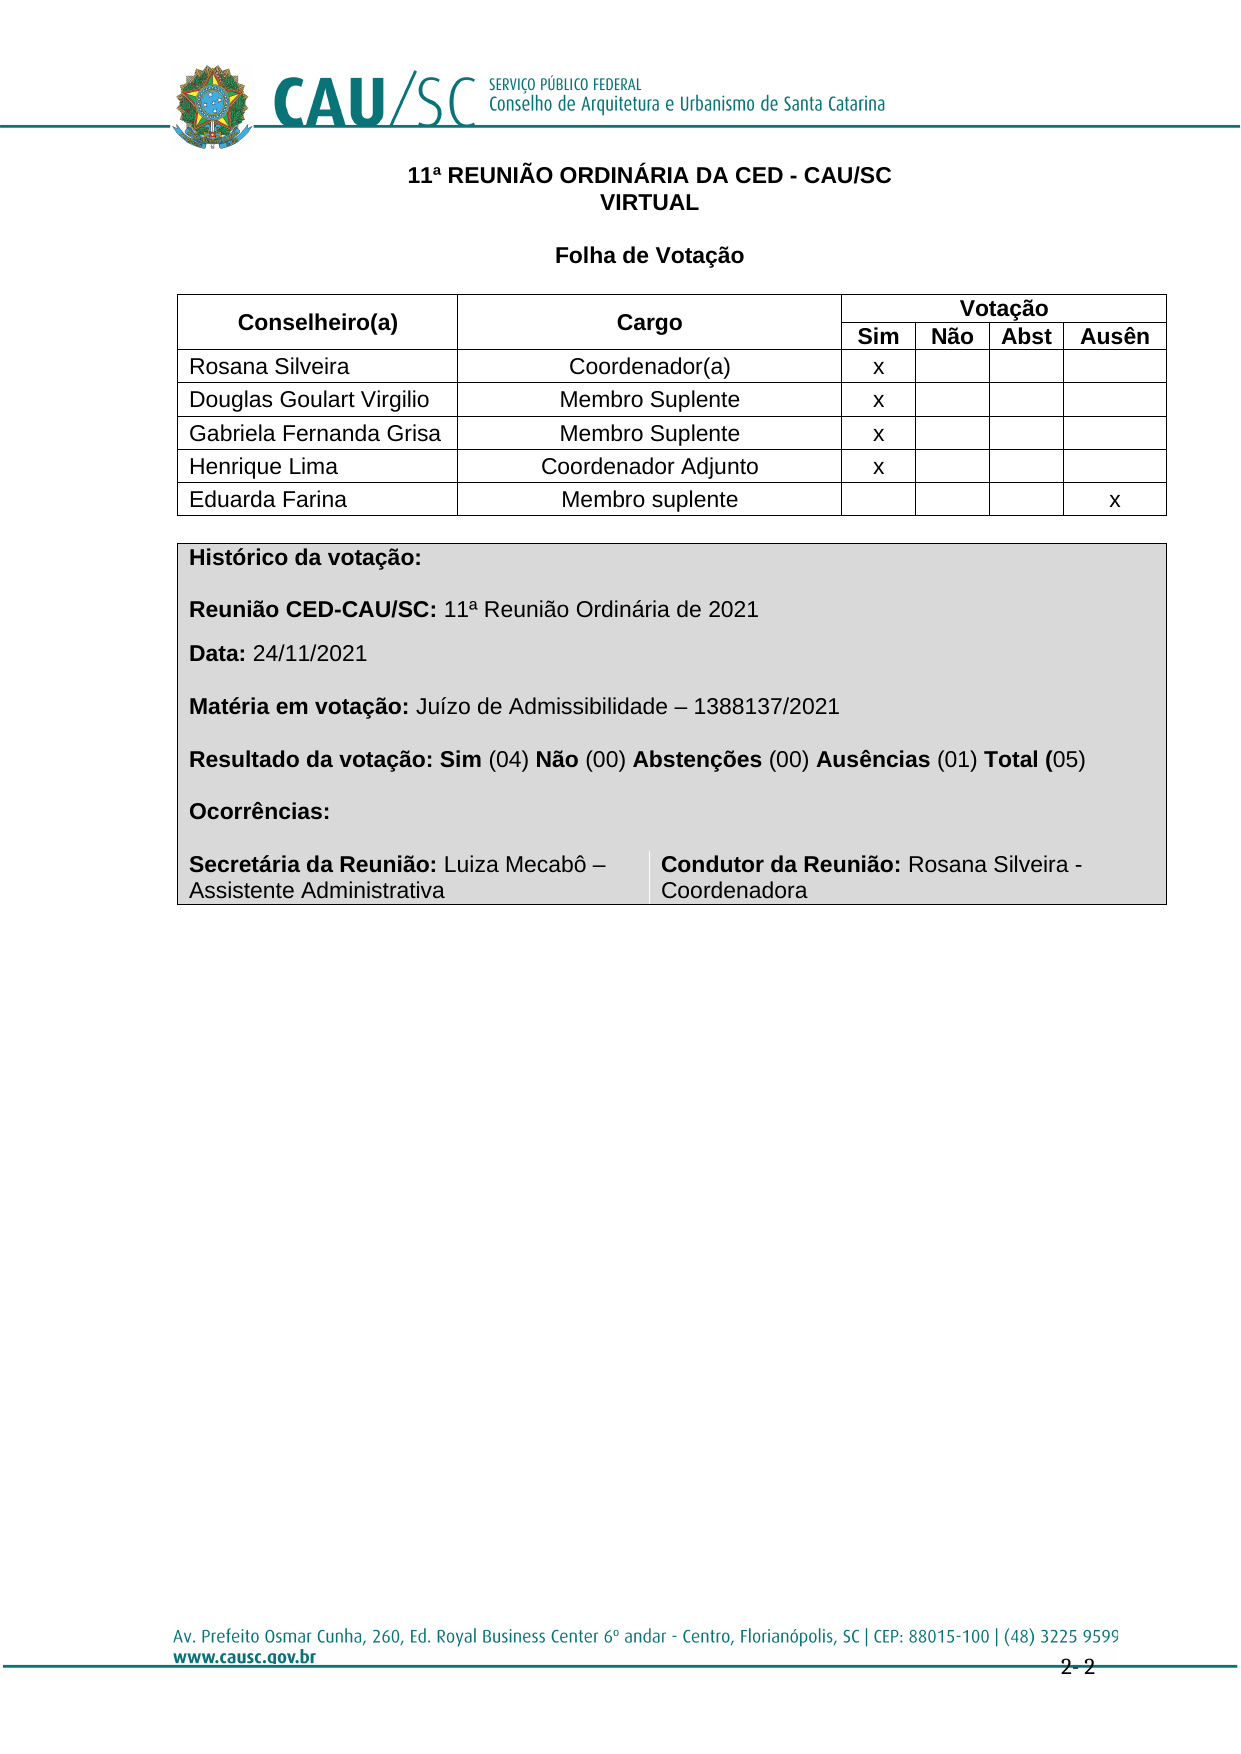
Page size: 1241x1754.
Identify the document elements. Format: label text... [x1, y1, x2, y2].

table_cell [1064, 450, 1166, 482]
table_cell Douglas Goulart Virgilio [178, 383, 457, 416]
table_cell Abst [990, 323, 1063, 349]
table_cell [990, 350, 1063, 382]
table_cell Data: 24/11/2021 Matéria em votação: Juízo de Admissibilidade – 1388137/2021 [178, 640, 1166, 746]
table_cell Coordenador(a) [458, 350, 841, 382]
table_cell [1064, 350, 1166, 382]
table_header Cargo [458, 295, 841, 349]
table_cell Não [916, 323, 989, 349]
table_cell Ausên [1064, 323, 1166, 349]
table_cell Sim [842, 323, 915, 349]
table_cell Resultado da votação: Sim (04) Não (00) Abstenções (00) Ausências (01) Total (05) [178, 746, 1166, 798]
table_header Conselheiro(a) [178, 295, 457, 349]
table_cell [990, 417, 1063, 449]
table_cell x [842, 350, 915, 382]
text 11ª REUNIÃO ORDINÁRIA DA CED - CAU/SC [177, 162, 1122, 189]
table_header Histórico da votação: [178, 544, 1166, 596]
table_cell [916, 483, 989, 515]
table_cell x [842, 417, 915, 449]
table_header Votação [842, 295, 1166, 322]
table_cell [990, 383, 1063, 416]
text VIRTUAL [177, 189, 1122, 215]
table_cell x [1064, 483, 1166, 515]
table_cell [916, 417, 989, 449]
table_cell [916, 350, 989, 382]
table_cell [1064, 383, 1166, 416]
table_cell Membro Suplente [458, 383, 841, 416]
table_cell Eduarda Farina [178, 483, 457, 515]
table_cell Gabriela Fernanda Grisa [178, 417, 457, 449]
table_cell [916, 450, 989, 482]
table_cell [842, 483, 915, 515]
table_cell [990, 450, 1063, 482]
table_cell Ocorrências: [178, 798, 1166, 851]
picture [2, 1628, 1238, 1673]
table_cell x [842, 383, 915, 416]
table_cell Membro Suplente [458, 417, 841, 449]
table_cell [990, 483, 1063, 515]
table_cell Secretária da Reunião: Luiza Mecabô – Assistente Administrativa [178, 851, 649, 904]
table_cell Condutor da Reunião: Rosana Silveira - Coordenadora [650, 851, 1166, 904]
table_cell x [842, 450, 915, 482]
table_cell Coordenador Adjunto [458, 450, 841, 482]
table_cell Rosana Silveira [178, 350, 457, 382]
picture [0, 63, 1241, 151]
table_cell [916, 383, 989, 416]
text Folha de Votação [177, 242, 1122, 268]
table_cell Membro suplente [458, 483, 841, 515]
table_cell Henrique Lima [178, 450, 457, 482]
table_cell Reunião CED-CAU/SC: 11ª Reunião Ordinária de 2021 [178, 596, 1166, 640]
table_cell [1064, 417, 1166, 449]
